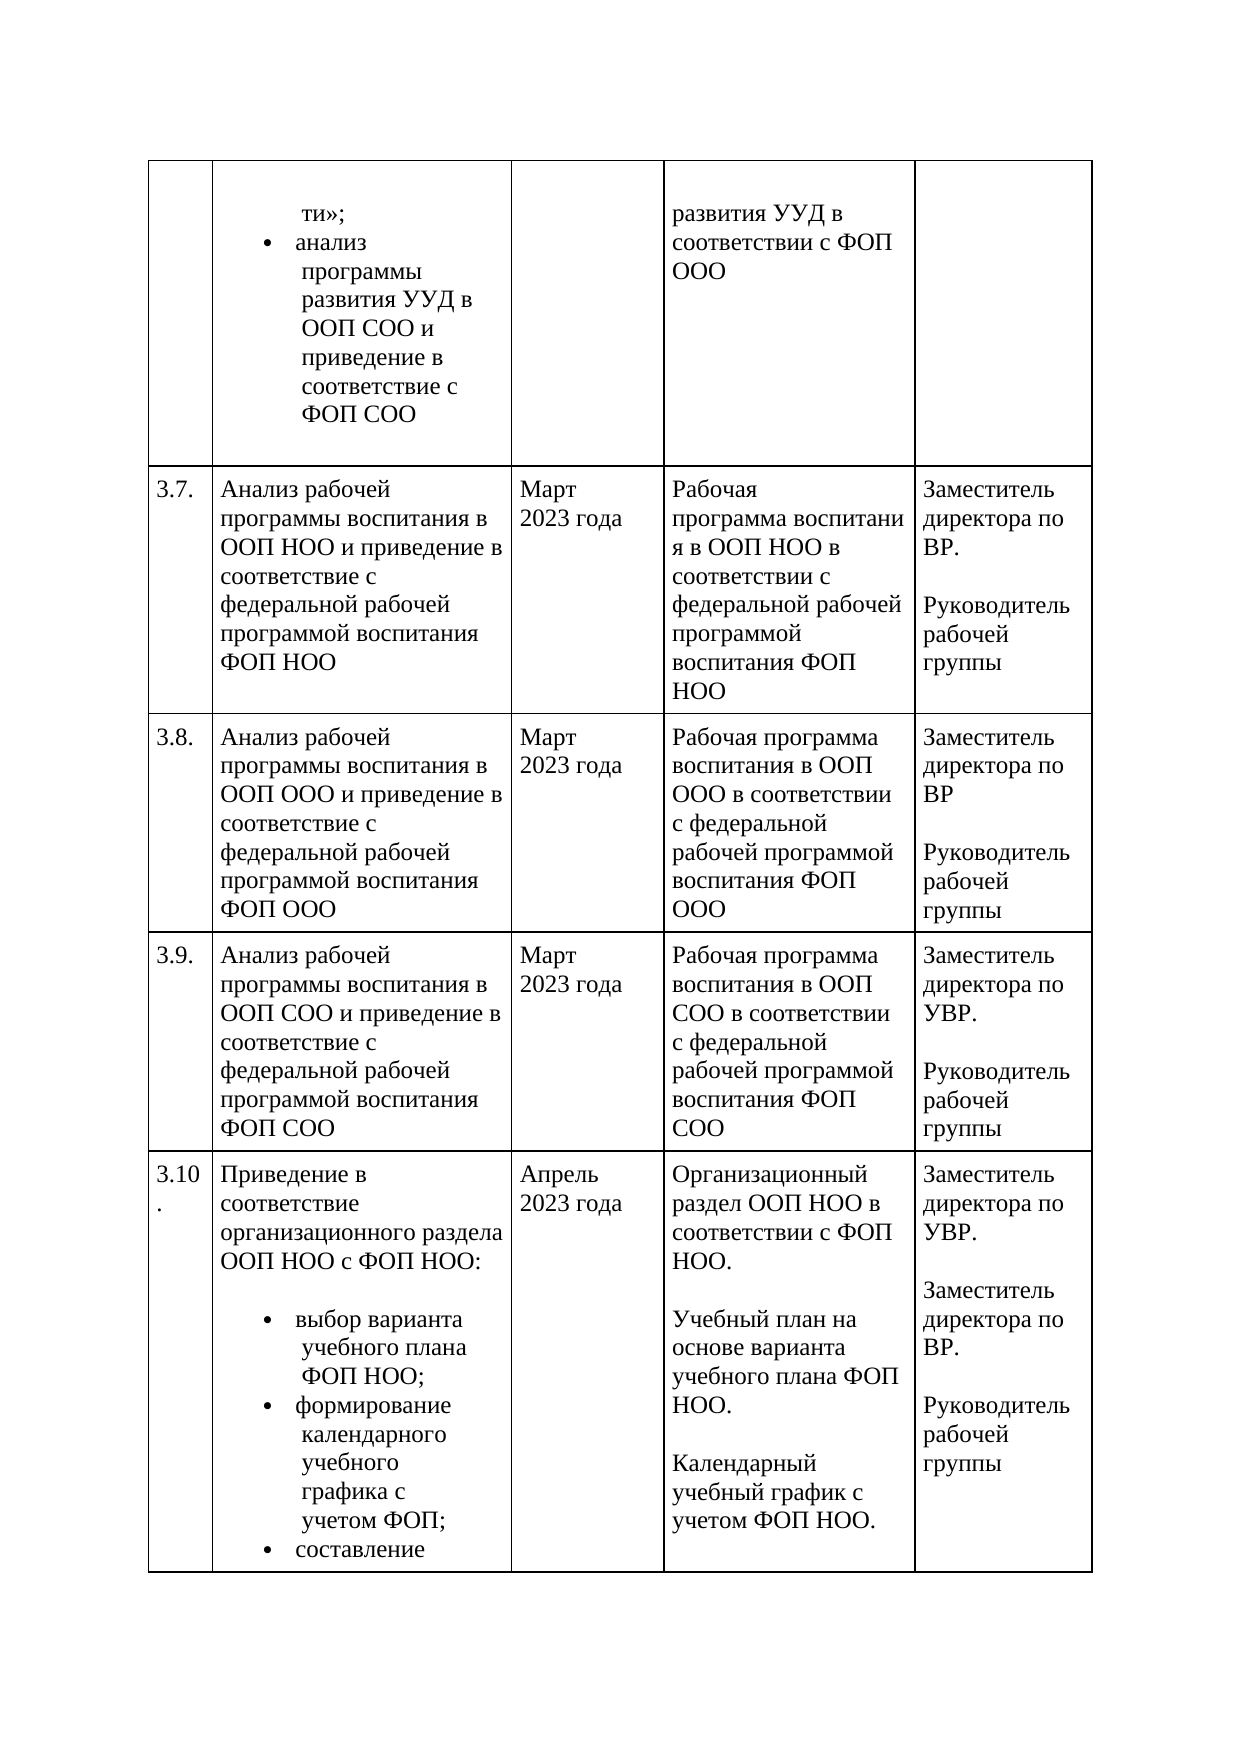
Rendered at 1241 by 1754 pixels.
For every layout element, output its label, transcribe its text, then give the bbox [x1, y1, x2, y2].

table_cell Анализ рабочей программы воспитания в ООП НОО и приведение в соответствие с федеральной рабочей программой воспитания ФОП НОО [213, 496, 511, 741]
table_cell Март 2023 года [512, 496, 663, 741]
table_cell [916, 1181, 1091, 1570]
table_cell Март 2023 года [512, 962, 663, 1179]
table_cell Апрель 2023 года [512, 1181, 663, 1570]
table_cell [213, 1181, 511, 1570]
table_cell 3.6. [149, 161, 212, 494]
table_cell Рабочая программа воспитания в ООП НОО в соответствии с федеральной рабочей программой воспитания ФОП НОО [665, 496, 914, 741]
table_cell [213, 161, 511, 494]
table_cell Заместитель директора по УВР. Руководитель рабочей группы [916, 962, 1091, 1179]
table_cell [665, 1181, 914, 1570]
table_cell 3.8. [149, 743, 212, 960]
table_cell Анализ рабочей программы воспитания в ООП СОО и приведение в соответствие с федеральной рабочей программой воспитания ФОП СОО [213, 962, 511, 1179]
table_cell Рабочая программа воспитания в ООП ООО в соответствии с федеральной рабочей программой воспитания ФОП ООО [665, 743, 914, 960]
table_cell Рабочая программа воспитания в ООП СОО в соответствии с федеральной рабочей программой воспитания ФОП СОО [665, 962, 914, 1179]
table_cell 3.10. [149, 1181, 212, 1570]
table_cell Март 2023 года [512, 743, 663, 960]
table_cell Март 2023 года [512, 161, 663, 494]
table_cell Заместитель директора по ВР. Руководитель рабочей группы [916, 496, 1091, 741]
table_cell Заместитель директора по ВР Руководитель рабочей группы [916, 743, 1091, 960]
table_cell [916, 161, 1091, 494]
table_cell Анализ рабочей программы воспитания в ООП ООО и приведение в соответствие с федеральной рабочей программой воспитания ФОП ООО [213, 743, 511, 960]
table_cell 3.7. [149, 496, 212, 741]
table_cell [665, 161, 914, 494]
table_cell 3.9. [149, 962, 212, 1179]
